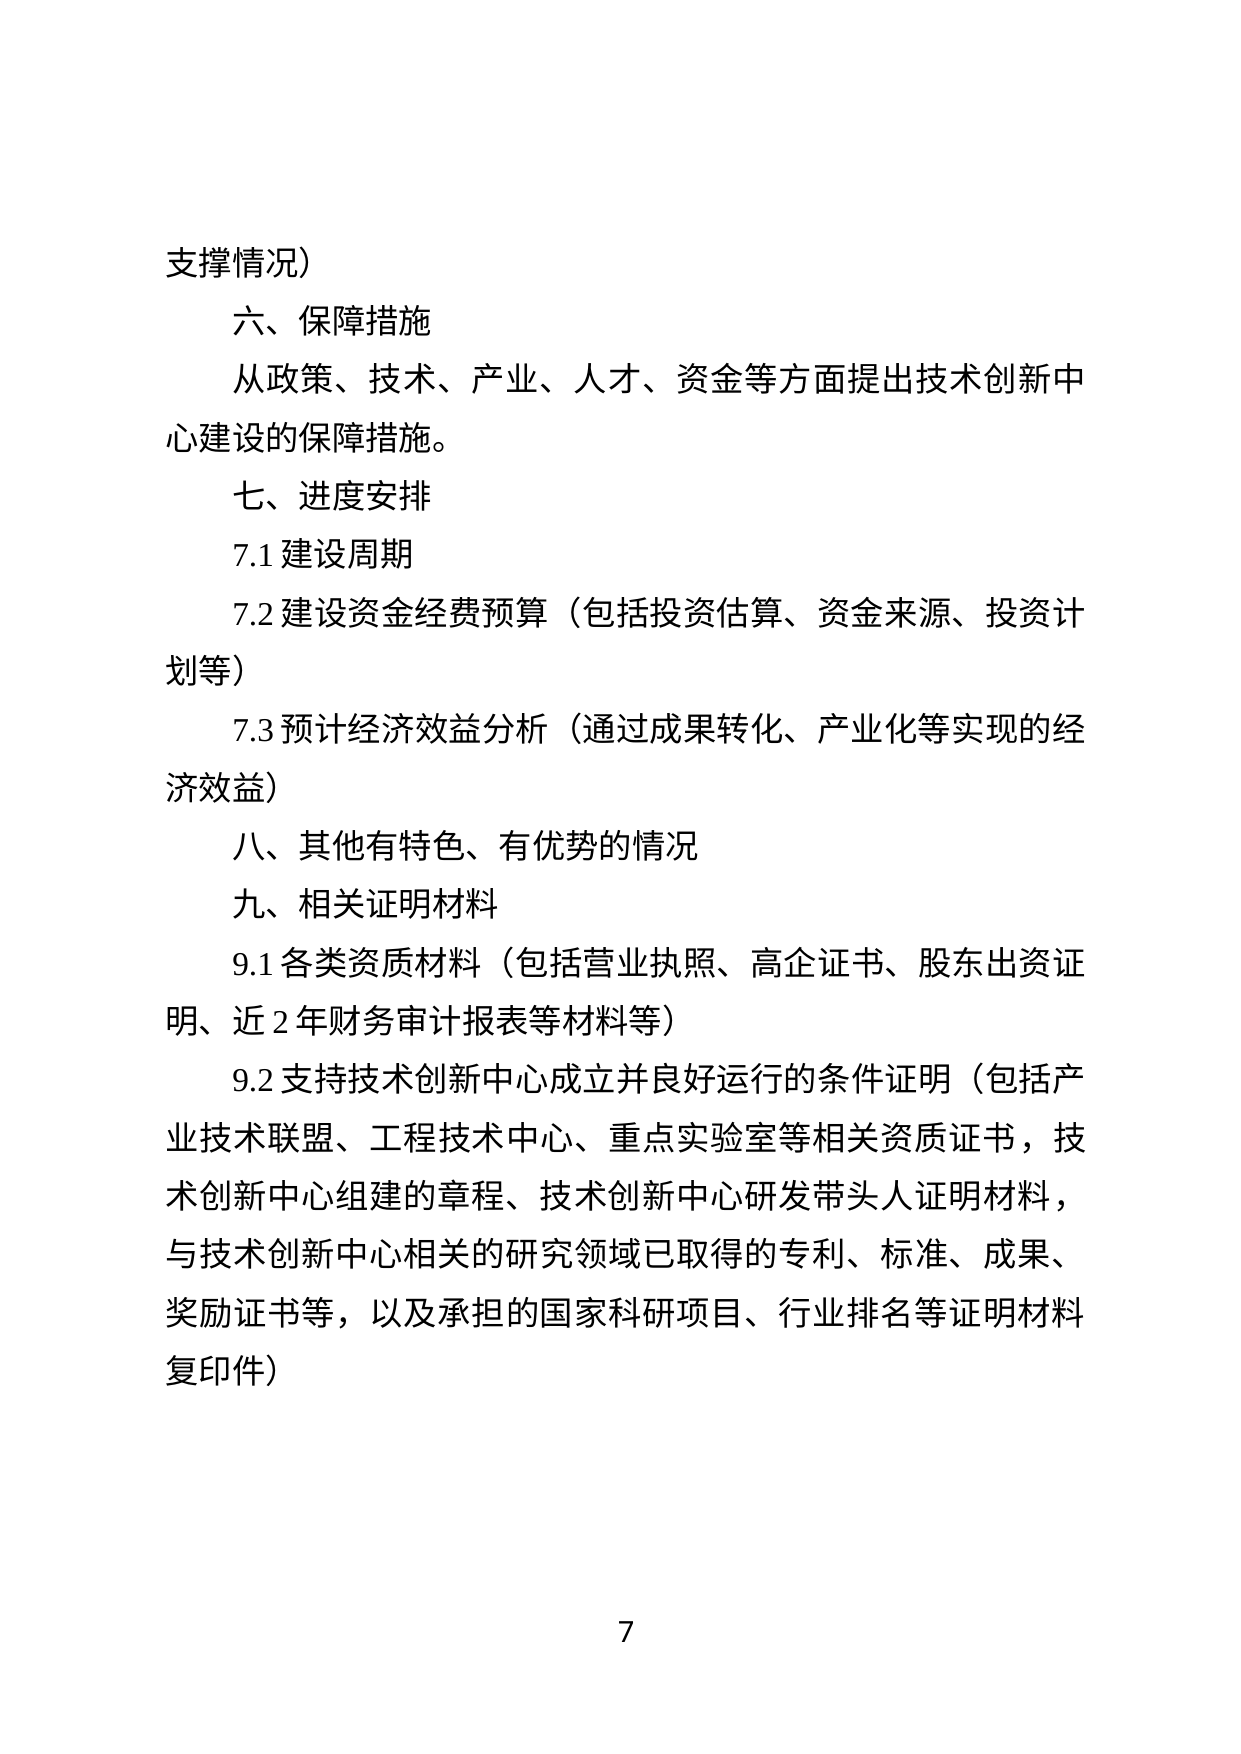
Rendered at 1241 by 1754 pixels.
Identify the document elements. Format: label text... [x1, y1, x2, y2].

text 八、其他有特色、有优势的情况 [165, 812, 1087, 870]
text 9.2支持技术创新中心成立并良好运行的条件证明（包括产业技术联盟、工程技术中心、重点实验室等相关资质证书，技术创新中心组建的章程、技术创新中心研发带头人证明材料，与技术创新中心相关的研究领域已取得的专利、标准、成果、奖励证书等，以及承担的国家科研项目、行业排名等证明材料复印件） [165, 1045, 1087, 1395]
text 9.1各类资质材料（包括营业执照、高企证书、股东出资证明、近2年财务审计报表等材料等） [165, 928, 1087, 1045]
text 7.1建设周期 [165, 520, 1087, 578]
text 从政策、技术、产业、人才、资金等方面提出技术创新中心建设的保障措施。 [165, 345, 1087, 462]
text 7.2建设资金经费预算（包括投资估算、资金来源、投资计划等） [165, 578, 1087, 695]
text 九、相关证明材料 [165, 870, 1087, 928]
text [165, 228, 1087, 287]
text 七、进度安排 [165, 462, 1087, 520]
text 7.3预计经济效益分析（通过成果转化、产业化等实现的经济效益） [165, 695, 1087, 812]
text 六、保障措施 [165, 287, 1087, 345]
